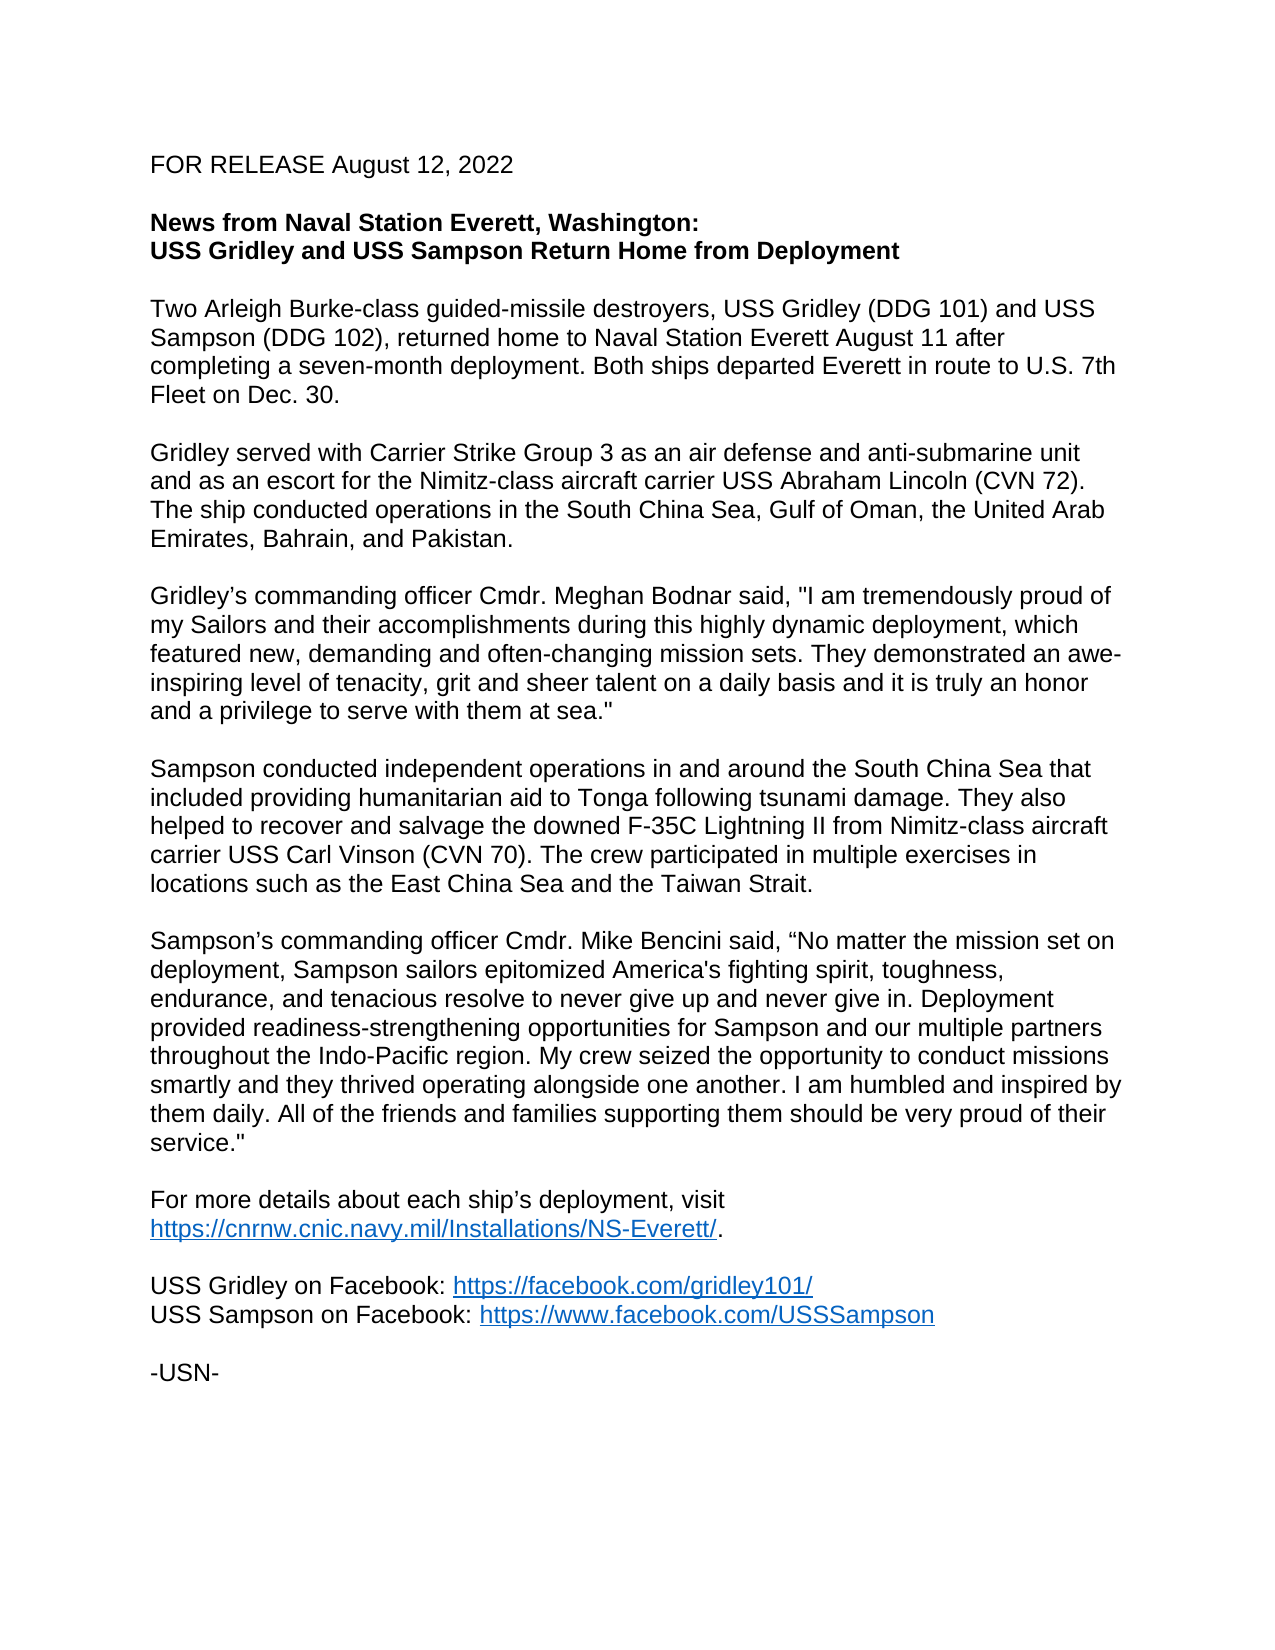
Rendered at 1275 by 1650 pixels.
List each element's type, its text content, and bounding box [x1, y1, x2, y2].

text Sampson’s commanding officer Cmdr. Mike Bencini said, “No matter the mission set on deployment, Sampson sailors epitomized America's fighting spirit, toughness, endurance, and tenacious resolve to never give up and never give in. Deployment provided readiness-strengthening opportunities for Sampson and our multiple partners throughout the Indo-Pacific region. My crew seized the opportunity to conduct missions smartly and they thrived operating alongside one another. I am humbled and inspired by them daily. All of the friends and families supporting them should be very proud of their service." [150, 926, 1125, 1156]
text USS Sampson on Facebook: https://www.facebook.com/USSSampson [150, 1300, 1125, 1329]
text Gridley’s commanding officer Cmdr. Meghan Bodnar said, "I am tremendously proud of my Sailors and their accomplishments during this highly dynamic deployment, which featured new, demanding and often-changing mission sets. They demonstrated an awe-inspiring level of tenacity, grit and sheer talent on a daily basis and it is truly an honor and a privilege to serve with them at sea." [150, 581, 1125, 725]
text News from Naval Station Everett, Washington: [150, 207, 1125, 236]
text Sampson conducted independent operations in and around the South China Sea that included providing humanitarian aid to Tonga following tsunami damage. They also helped to recover and salvage the downed F-35C Lightning II from Nimitz-class aircraft carrier USS Carl Vinson (CVN 70). The crew participated in multiple exercises in locations such as the East China Sea and the Taiwan Strait. [150, 754, 1125, 897]
text USS Gridley on Facebook: https://facebook.com/gridley101/ [150, 1271, 1125, 1300]
text FOR RELEASE August 12, 2022 [150, 150, 1125, 179]
text For more details about each ship’s deployment, visit https://cnrnw.cnic.navy.mil/Installations/NS-Everett/. [150, 1185, 1125, 1242]
text Two Arleigh Burke-class guided-missile destroyers, USS Gridley (DDG 101) and USS Sampson (DDG 102), returned home to Naval Station Everett August 11 after completing a seven-month deployment. Both ships departed Everett in route to U.S. 7th Fleet on Dec. 30. [150, 294, 1125, 409]
text Gridley served with Carrier Strike Group 3 as an air defense and anti-submarine unit and as an escort for the Nimitz-class aircraft carrier USS Abraham Lincoln (CVN 72). The ship conducted operations in the South China Sea, Gulf of Oman, the United Arab Emirates, Bahrain, and Pakistan. [150, 437, 1125, 552]
text -USN- [150, 1357, 1125, 1386]
text USS Gridley and USS Sampson Return Home from Deployment [150, 236, 1125, 265]
